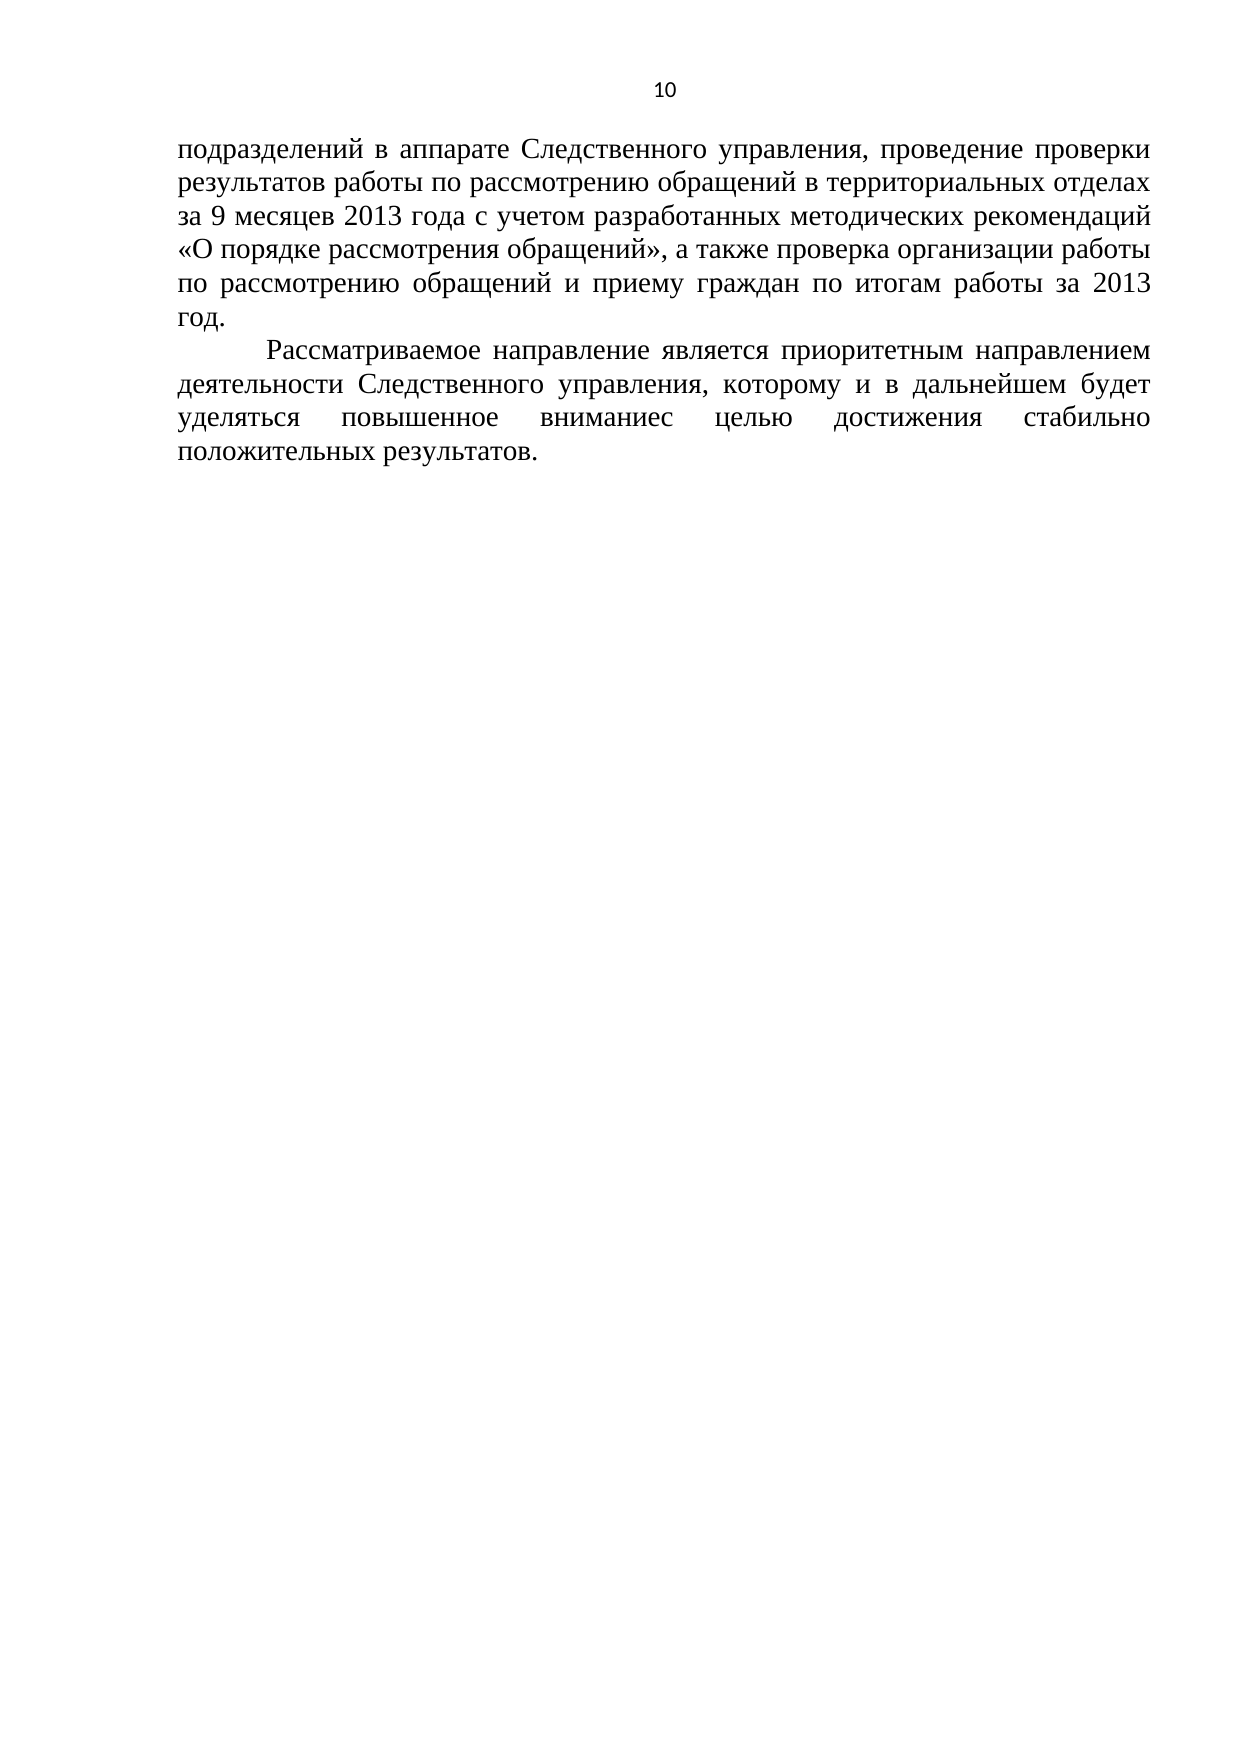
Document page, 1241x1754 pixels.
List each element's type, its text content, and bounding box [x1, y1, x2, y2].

text Рассматриваемое направление является приоритетным направлением деятельности Следственного управления, которому и в дальнейшем будет уделяться повышенное вниманиес целью достижения стабильно положительных результатов. [177, 332, 1152, 466]
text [177, 131, 1152, 332]
